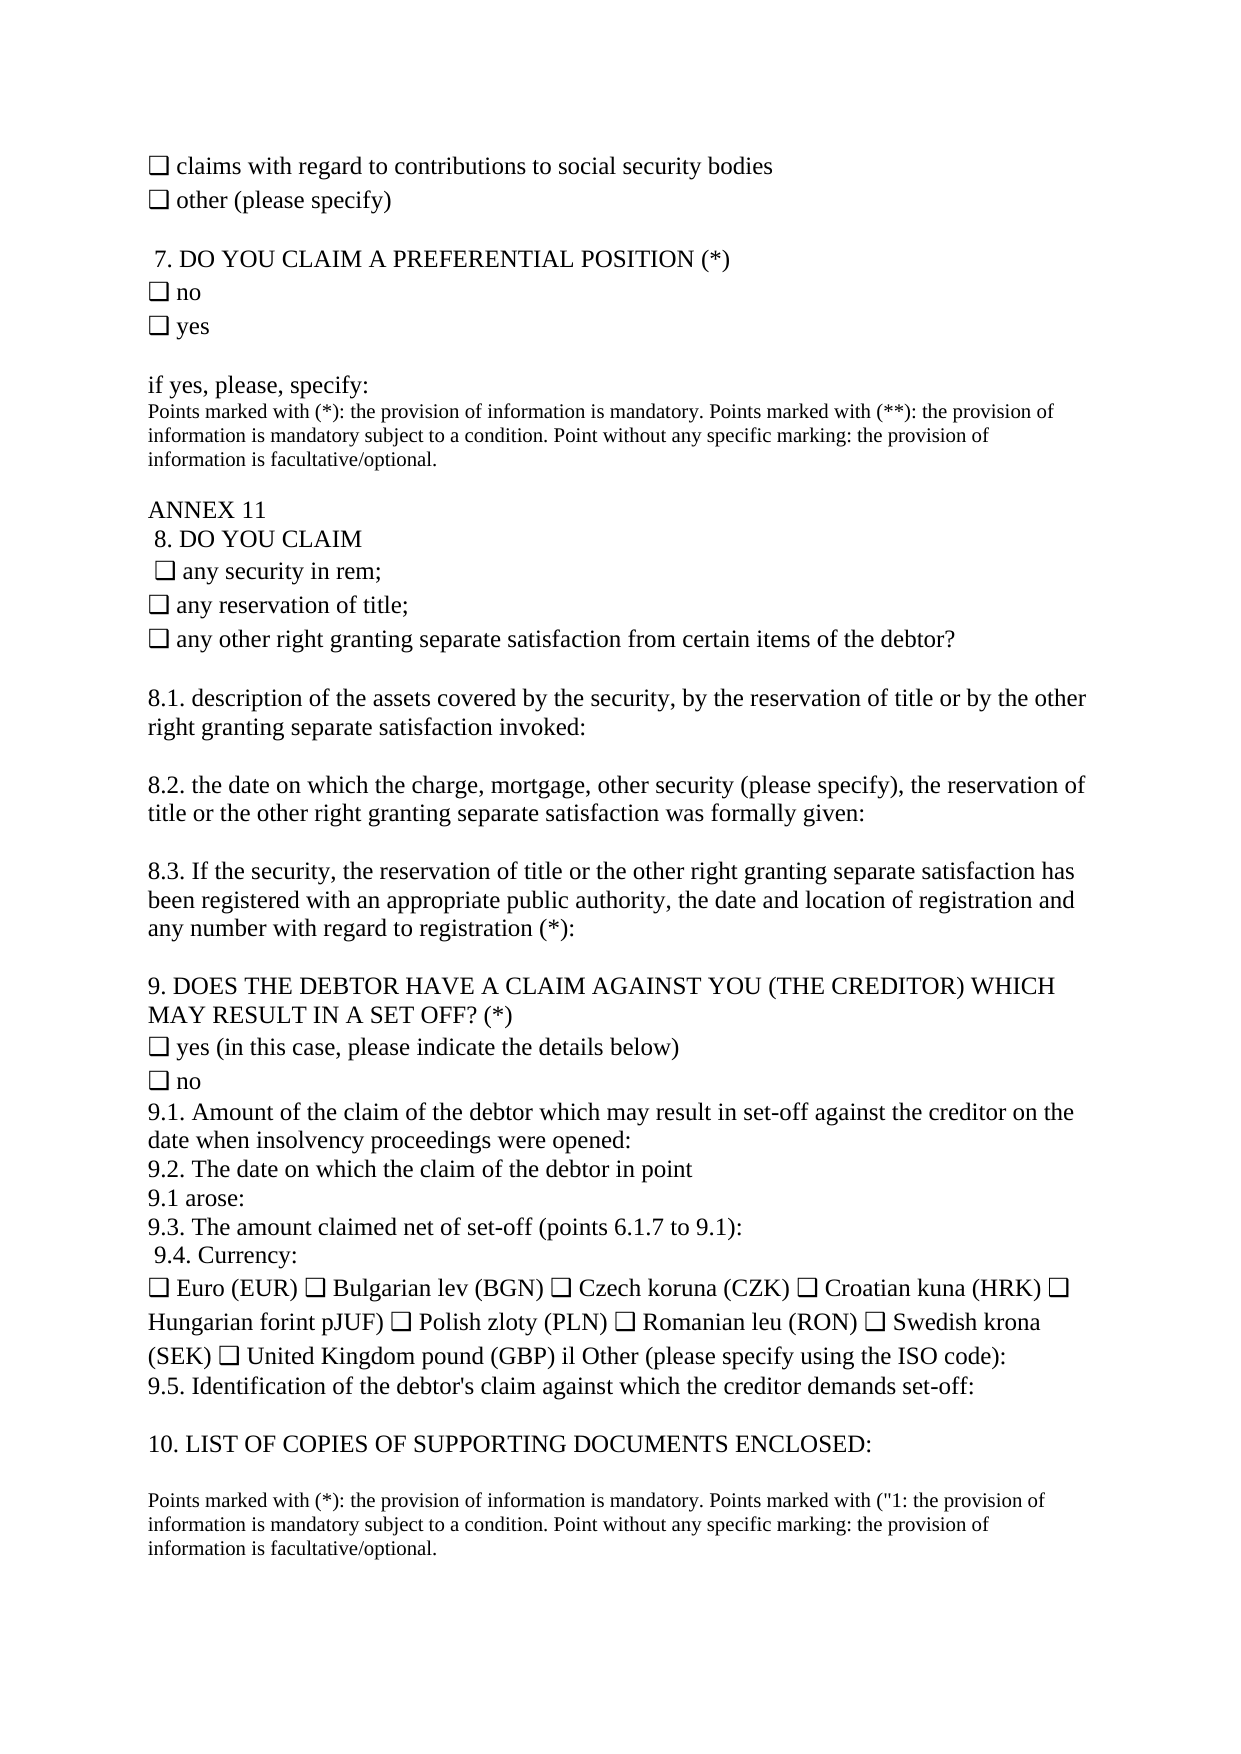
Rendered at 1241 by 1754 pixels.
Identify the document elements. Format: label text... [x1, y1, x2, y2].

text 9.1. Amount of the claim of the debtor which may result in set-off against the creditor on the date when insolvency proceedings were opened: [148, 1097, 1093, 1154]
text 9.1 arose: [148, 1183, 1093, 1212]
text ❑ claims with regard to contributions to social security bodies [148, 148, 1093, 182]
text 8. DO YOU CLAIM [148, 524, 1093, 553]
text 8.1. description of the assets covered by the security, by the reservation of title or by the other right granting separate satisfaction invoked: [148, 683, 1093, 741]
text ❑ any reservation of title; [148, 587, 1093, 621]
text ❑ other (please specify) [148, 182, 1093, 216]
text ❑ any other right granting separate satisfaction from certain items of the debtor? [148, 621, 1093, 655]
text 7. DO YOU CLAIM A PREFERENTIAL POSITION (*) [148, 244, 1093, 273]
text 10. LIST OF COPIES OF SUPPORTING DOCUMENTS ENCLOSED: [148, 1429, 1093, 1458]
text ANNEX 11 [148, 495, 1093, 524]
text Points marked with (*): the provision of information is mandatory. Points marked with ("1: the provision of information is mandatory subject to a condition. Point without any specific marking: the provision of information is facultative/optional. [148, 1488, 1093, 1560]
text ❑ yes [148, 307, 1093, 341]
text 9.5. Identification of the debtor's claim against which the creditor demands set-off: [148, 1371, 1093, 1400]
text ❑ no [148, 273, 1093, 307]
text 8.2. the date on which the charge, mortgage, other security (please specify), the reservation of title or the other right granting separate satisfaction was formally given: [148, 770, 1093, 827]
text Points marked with (*): the provision of information is mandatory. Points marked with (**): the provision of information is mandatory subject to a condition. Point without any specific marking: the provision of information is facultative/optional. [148, 399, 1093, 471]
text 9.2. The date on which the claim of the debtor in point [148, 1154, 1093, 1183]
text 9. DOES THE DEBTOR HAVE A CLAIM AGAINST YOU (THE CREDITOR) WHICH MAY RESULT IN A SET OFF? (*) [148, 971, 1093, 1028]
text ❑ Euro (EUR) ❑ Bulgarian lev (BGN) ❑ Czech koruna (CZK) ❑ Croatian kuna (HRK) ❑ Hungarian forint pJUF) ❑ Polish zloty (PLN) ❑ Romanian leu (RON) ❑ Swedish krona (SEK) ❑ United Kingdom pound (GBP) il Other (please specify using the ISO code): [148, 1269, 1093, 1371]
text 8.3. If the security, the reservation of title or the other right granting separate satisfaction has been registered with an appropriate public authority, the date and location of registration and any number with regard to registration (*): [148, 856, 1093, 942]
text ❑ no [148, 1063, 1093, 1097]
text ❑ any security in rem; [148, 553, 1093, 587]
text ❑ yes (in this case, please indicate the details below) [148, 1028, 1093, 1063]
text 9.4. Currency: [148, 1240, 1093, 1269]
text if yes, please, specify: [148, 370, 1093, 399]
text 9.3. The amount claimed net of set-off (points 6.1.7 to 9.1): [148, 1212, 1093, 1240]
